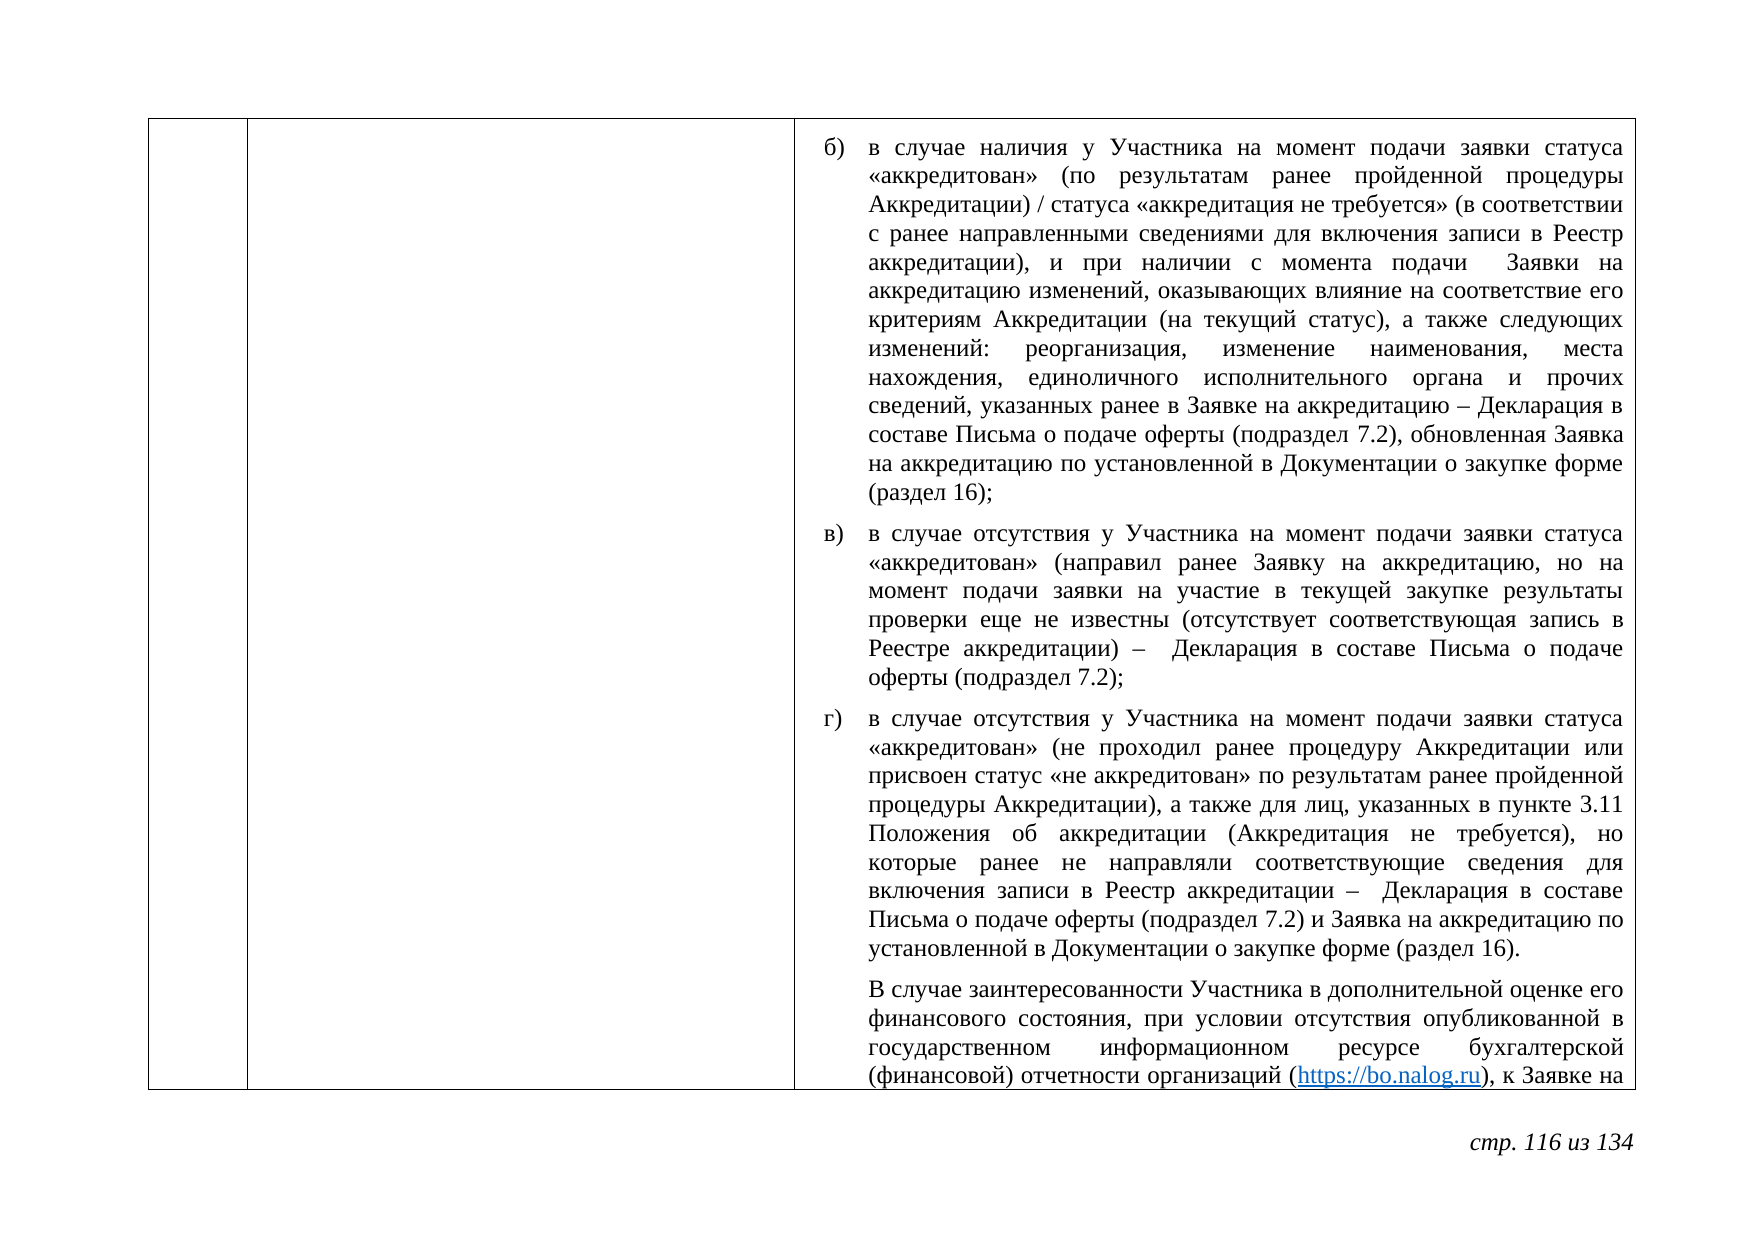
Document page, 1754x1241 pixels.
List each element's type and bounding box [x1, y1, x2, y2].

table_cell [149, 119, 247, 1089]
table_cell [248, 119, 794, 1089]
table_cell [795, 119, 1635, 1089]
